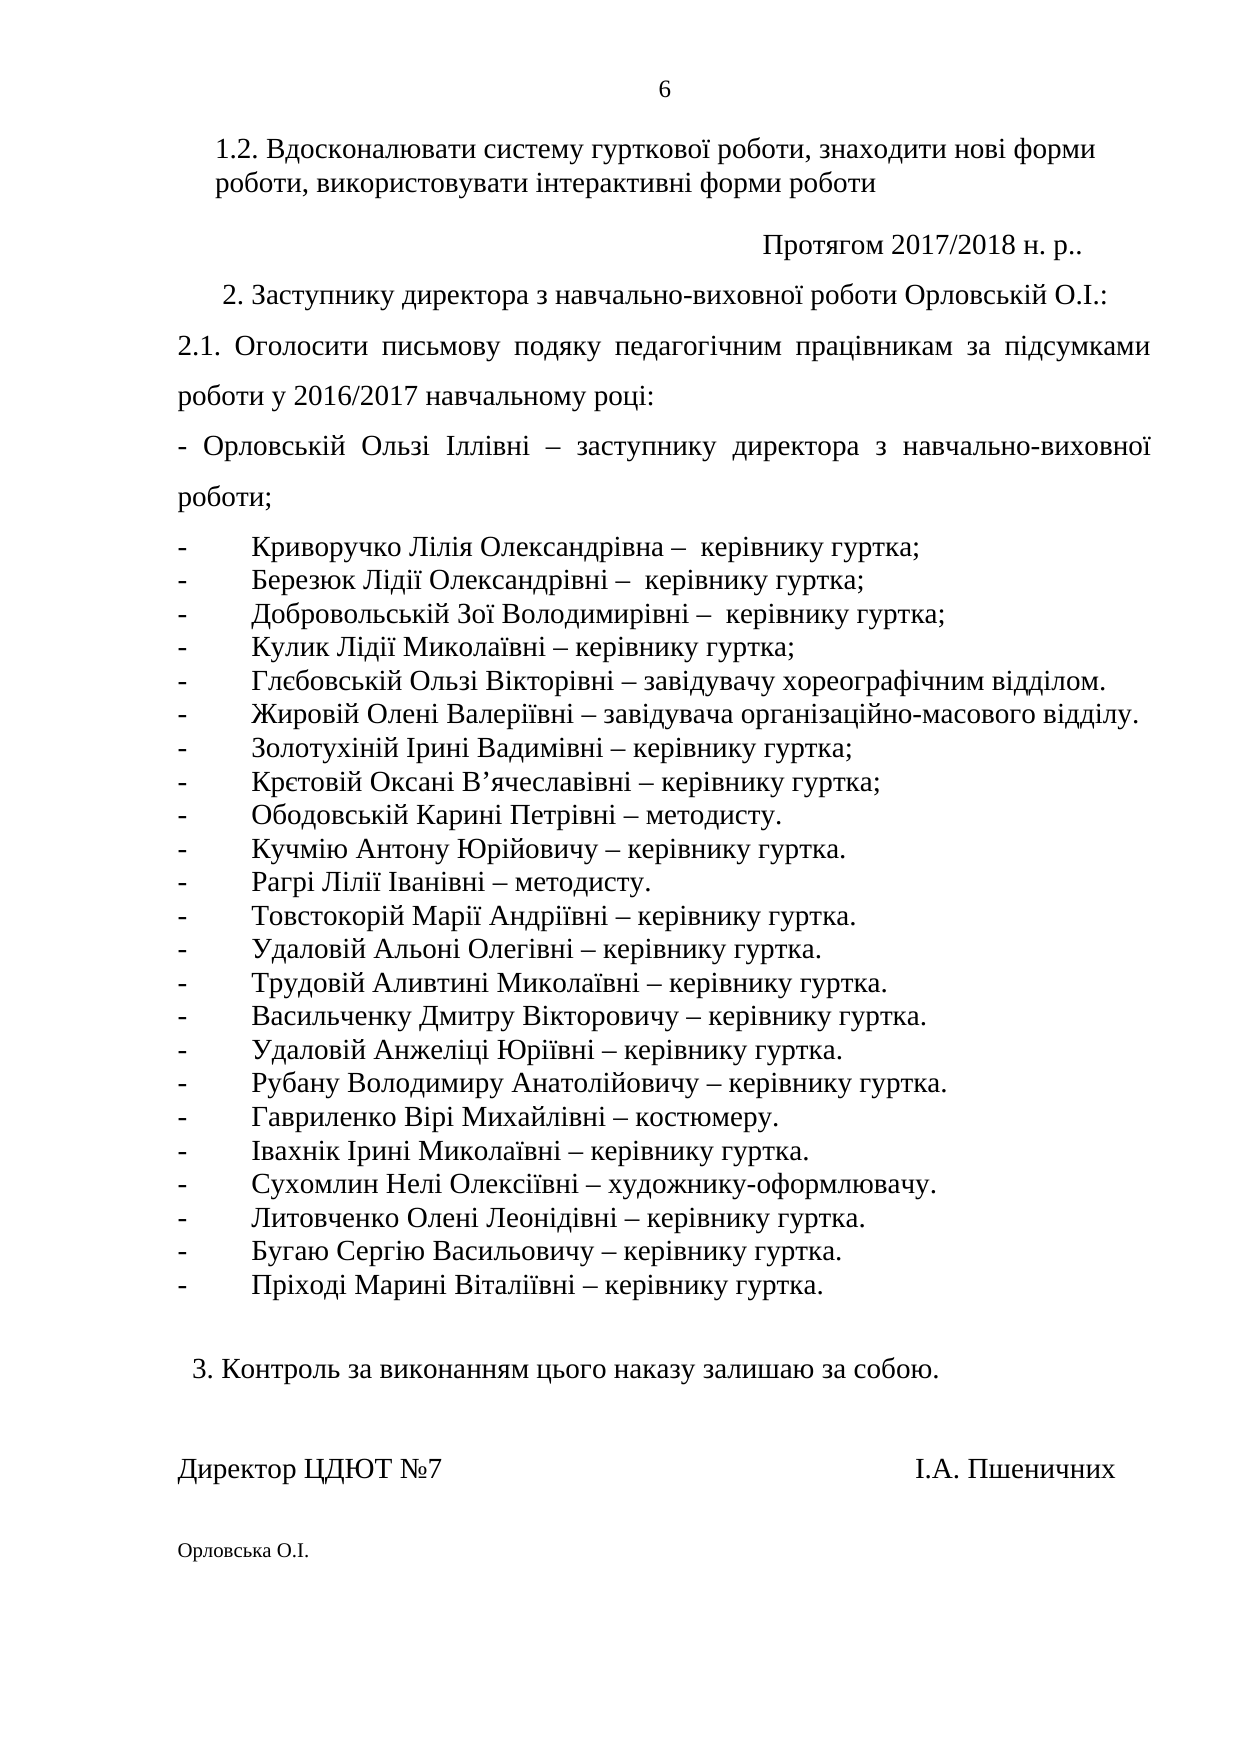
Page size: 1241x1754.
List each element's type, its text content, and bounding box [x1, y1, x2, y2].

list Литовченко Олені Леонідівні – керівнику гуртка. [177, 1200, 1152, 1233]
list Гавриленко Вірі Михайлівні – костюмеру. [177, 1099, 1152, 1133]
list Рубану Володимиру Анатолійовичу – керівнику гуртка. [177, 1066, 1152, 1099]
list Березюк Лідії Олександрівні – керівнику гуртка; [177, 562, 1152, 596]
list Товстокорій Марії Андріївні – керівнику гуртка. [177, 898, 1152, 931]
text 1.2. Вдосконалювати систему гурткової роботи, знаходити нові форми роботи, використовувати інтерактивні форми роботи [215, 131, 1152, 198]
list Кулик Лідії Миколаївні – керівнику гуртка; [177, 629, 1152, 663]
text 3. Контроль за виконанням цього наказу залишаю за собою. [177, 1351, 1152, 1384]
list Удаловій Анжеліці Юріївні – керівнику гуртка. [177, 1032, 1152, 1066]
list Івахнік Ірині Миколаївні – керівнику гуртка. [177, 1133, 1152, 1166]
list Удаловій Альоні Олегівні – керівнику гуртка. [177, 931, 1152, 965]
text 2. Заступнику директора з навчально-виховної роботи Орловській О.І.: [215, 277, 1152, 311]
list Крєтовій Оксані В’ячеславівні – керівнику гуртка; [177, 764, 1152, 797]
list Бугаю Сергію Васильовичу – керівнику гуртка. [177, 1233, 1152, 1267]
list Рагрі Лілії Іванівні – методисту. [177, 864, 1152, 898]
list Кучмію Антону Юрійовичу – керівнику гуртка. [177, 831, 1152, 864]
list Жировій Олені Валеріївні – завідувача організаційно-масового відділу. [177, 697, 1152, 730]
text - Орловській Ользі Іллівні – заступнику директора з навчально-виховної роботи; [177, 428, 1152, 512]
list Золотухіній Ірині Вадимівні – керівнику гуртка; [177, 730, 1152, 764]
text Орловська О.І. [177, 1538, 1152, 1562]
list Глєбовській Ользі Вікторівні – завідувачу хореографічним відділом. [177, 663, 1152, 697]
list Криворучко Лілія Олександрівна – керівнику гуртка; [177, 529, 1152, 562]
list Васильченку Дмитру Вікторовичу – керівнику гуртка. [177, 998, 1152, 1032]
text Протягом 2017/2018 н. р.. [177, 227, 1152, 261]
list Добровольській Зої Володимирівні – керівнику гуртка; [177, 596, 1152, 629]
text 2.1. Оголосити письмову подяку педагогічним працівникам за підсумками роботи у 2016/2017 навчальному році: [177, 328, 1152, 412]
text Директор ЦДЮТ №7 І.А. Пшеничних [177, 1451, 1152, 1485]
list Пріході Марині Віталіївні – керівнику гуртка. [177, 1267, 1152, 1300]
list Сухомлин Нелі Олексіївні – художнику-оформлювачу. [177, 1166, 1152, 1200]
list Трудовій Аливтині Миколаївні – керівнику гуртка. [177, 965, 1152, 998]
list Ободовській Карині Петрівні – методисту. [177, 797, 1152, 831]
